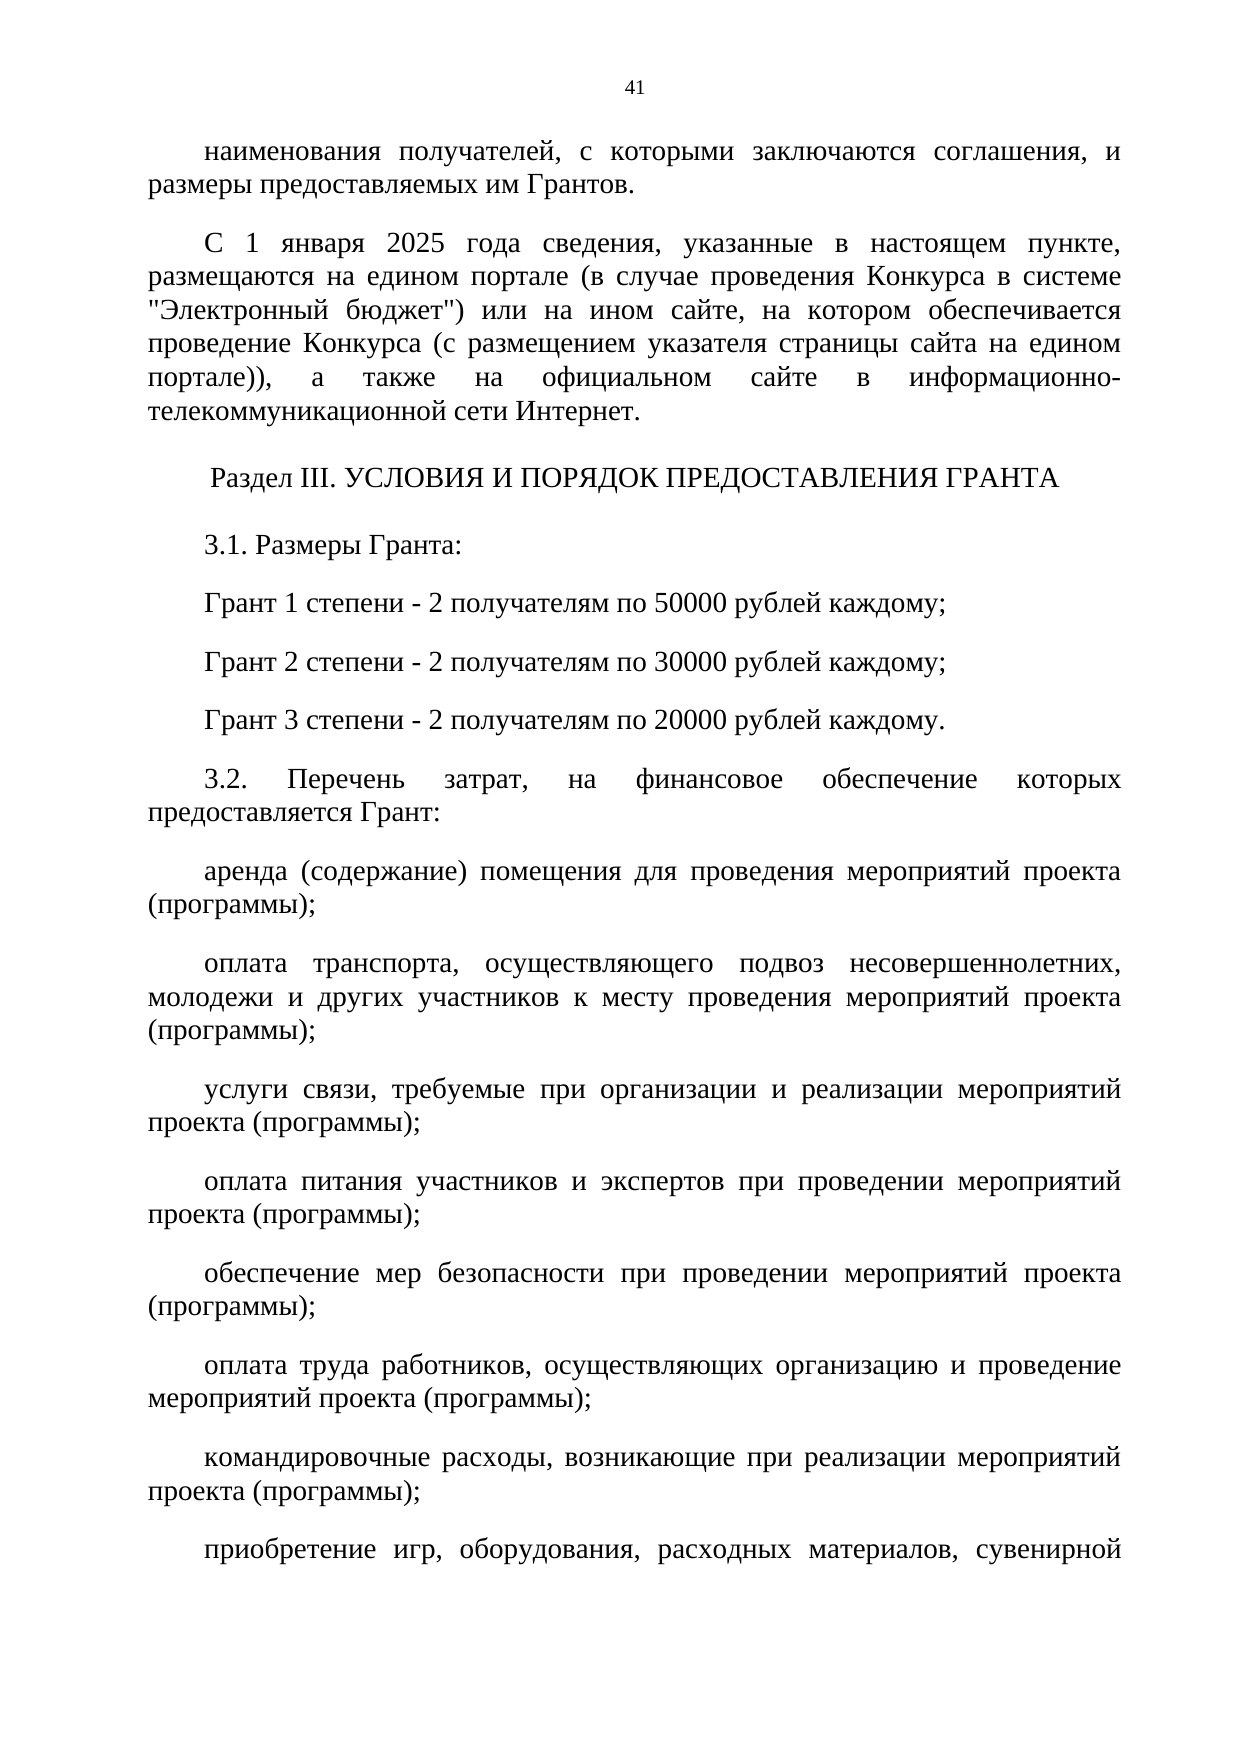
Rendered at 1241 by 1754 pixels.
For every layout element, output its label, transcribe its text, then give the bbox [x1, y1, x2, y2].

text оплата транспорта, осуществляющего подвоз несовершеннолетних, молодежи и других участников к месту проведения мероприятий проекта (программы); [148, 945, 1122, 1046]
text С 1 января 2025 года сведения, указанные в настоящем пункте, размещаются на едином портале (в случае проведения Конкурса в системе "Электронный бюджет") или на ином сайте, на котором обеспечивается проведение Конкурса (с размещением указателя страницы сайта на едином портале)), а также на официальном сайте в информационно-телекоммуникационной сети Интернет. [148, 225, 1122, 426]
text 3.2. Перечень затрат, на финансовое обеспечение которых предоставляется Грант: [148, 761, 1122, 828]
text командировочные расходы, возникающие при реализации мероприятий проекта (программы); [148, 1439, 1122, 1506]
text Грант 3 степени - 2 получателям по 20000 рублей каждому. [148, 702, 1122, 736]
text оплата питания участников и экспертов при проведении мероприятий проекта (программы); [148, 1163, 1122, 1230]
text аренда (содержание) помещения для проведения мероприятий проекта (программы); [148, 853, 1122, 920]
text Грант 1 степени - 2 получателям по 50000 рублей каждому; [148, 585, 1122, 619]
text услуги связи, требуемые при организации и реализации мероприятий проекта (программы); [148, 1071, 1122, 1138]
text обеспечение мер безопасности при проведении мероприятий проекта (программы); [148, 1255, 1122, 1322]
text 3.1. Размеры Гранта: [148, 527, 1122, 560]
text оплата труда работников, осуществляющих организацию и проведение мероприятий проекта (программы); [148, 1347, 1122, 1414]
text наименования получателей, с которыми заключаются соглашения, и размеры предоставляемых им Грантов. [148, 133, 1122, 200]
title Раздел III. УСЛОВИЯ И ПОРЯДОК ПРЕДОСТАВЛЕНИЯ ГРАНТА [148, 460, 1122, 493]
text Грант 2 степени - 2 получателям по 30000 рублей каждому; [148, 644, 1122, 677]
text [148, 1531, 1122, 1565]
